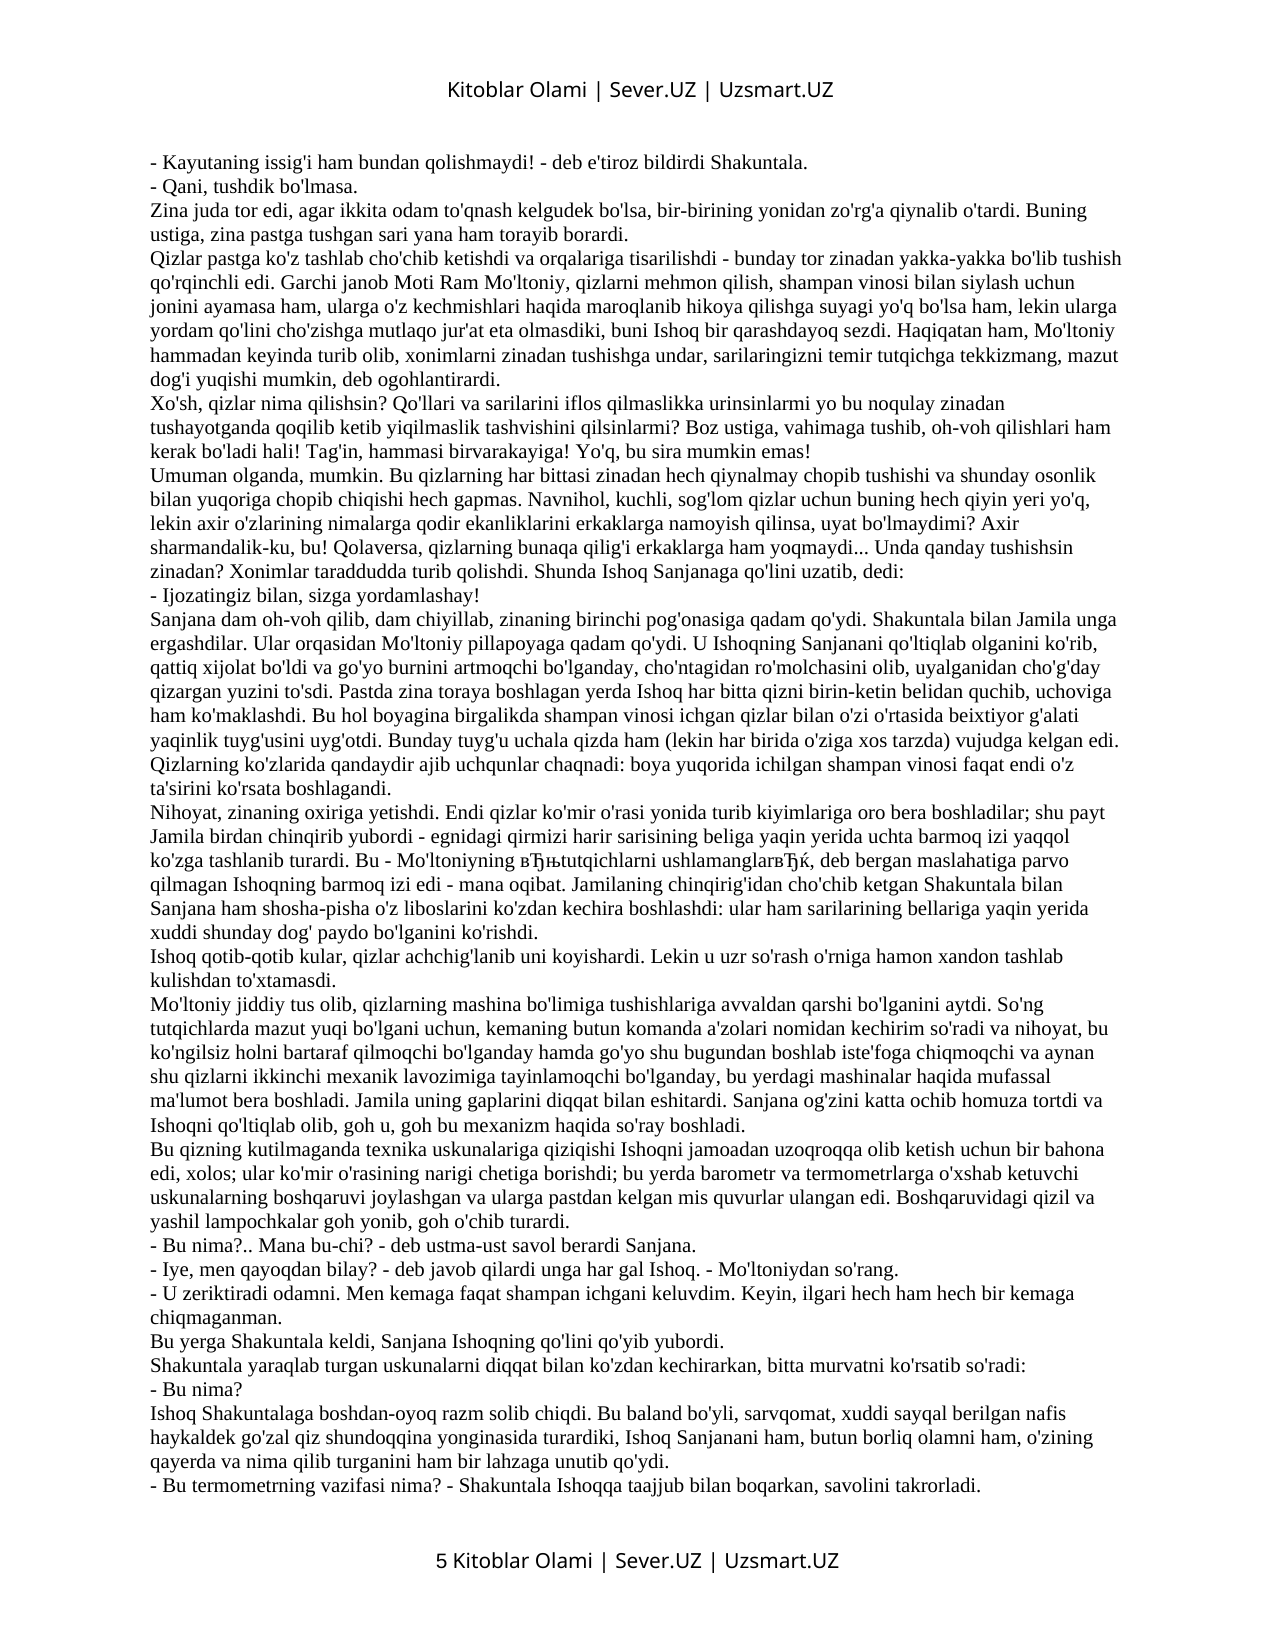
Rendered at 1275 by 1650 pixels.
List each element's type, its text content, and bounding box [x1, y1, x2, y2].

text Qizlar pastga ko'z tashlab cho'chib ketishdi va orqalariga tisarilishdi - bunday tor zinadan yakka-yakka bo'lib tushish qo'rqinchli edi. Garchi janob Moti Ram Mo'ltoniy, qizlarni mehmon qilish, shampan vinosi bilan siylash uchun jonini ayamasa ham, ularga o'z kechmishlari haqida maroqlanib hikoya qilishga suyagi yo'q bo'lsa ham, lekin ularga yordam qo'lini cho'zishga mutlaqo jur'at eta olmasdiki, buni Ishoq bir qarashdayoq sezdi. Haqiqatan ham, Mo'ltoniy hammadan keyinda turib olib, xonimlarni zinadan tushishga undar, sarilaringizni temir tutqichga tekkizmang, mazut dog'i yuqishi mumkin, deb ogohlantirardi. [150, 246, 1125, 391]
text - U zeriktiradi odamni. Men kemaga faqat shampan ichgani keluvdim. Keyin, ilgari hech ham hech bir kemaga chiqmaganman. [150, 1281, 1125, 1329]
text Sanjana dam oh-voh qilib, dam chiyillab, zinaning birinchi pog'onasiga qadam qo'ydi. Shakuntala bilan Jamila unga ergashdilar. Ular orqasidan Mo'ltoniy pillapoyaga qadam qo'ydi. U Ishoqning Sanjanani qo'ltiqlab olganini ko'rib, qattiq xijolat bo'ldi va go'yo burnini artmoqchi bo'lganday, cho'ntagidan ro'molchasini olib, uyalganidan cho'g'day qizargan yuzini to'sdi. Pastda zina toraya boshlagan yerda Ishoq har bitta qizni birin-ketin belidan quchib, uchoviga ham ko'maklashdi. Bu hol boyagina birgalikda shampan vinosi ichgan qizlar bilan o'zi o'rtasida beixtiyor g'alati yaqinlik tuyg'usini uyg'otdi. Bunday tuyg'u uchala qizda ham (lekin har birida o'ziga xos tarzda) vujudga kelgan edi. Qizlarning ko'zlarida qandaydir ajib uchqunlar chaqnadi: boya yuqorida ichilgan shampan vinosi faqat endi o'z ta'sirini ko'rsata boshlagandi. [150, 607, 1125, 800]
text Bu yerga Shakuntala keldi, Sanjana Ishoqning qo'lini qo'yib yubordi. [150, 1329, 1125, 1353]
text Ishoq Shakuntalaga boshdan-oyoq razm solib chiqdi. Bu baland bo'yli, sarvqomat, xuddi sayqal berilgan nafis haykaldek go'zal qiz shundoqqina yonginasida turardiki, Ishoq Sanjanani ham, butun borliq olamni ham, o'zining qayerda va nima qilib turganini ham bir lahzaga unutib qo'ydi. [150, 1401, 1125, 1473]
text Xo'sh, qizlar nima qilishsin? Qo'llari va sarilarini iflos qilmaslikka urinsinlarmi yo bu noqulay zinadan tushayotganda qoqilib ketib yiqilmaslik tashvishini qilsinlarmi? Boz ustiga, vahimaga tushib, oh-voh qilishlari ham kerak bo'ladi hali! Tag'in, hammasi birvarakayiga! Yo'q, bu sira mumkin emas! [150, 391, 1125, 463]
text Nihoyat, zinaning oxiriga yetishdi. Endi qizlar ko'mir o'rasi yonida turib kiyimlariga oro bera boshladilar; shu payt Jamila birdan chinqirib yubordi - egnidagi qirmizi harir sarisining beliga yaqin yerida uchta barmoq izi yaqqol ko'zga tashlanib turardi. Bu - Mo'ltoniyning вЂњtutqichlarni ushlamanglarвЂќ, deb bergan maslahatiga parvo qilmagan Ishoqning barmoq izi edi - mana oqibat. Jamilaning chinqirig'idan cho'chib ketgan Shakuntala bilan Sanjana ham shosha-pisha o'z liboslarini ko'zdan kechira boshlashdi: ular ham sarilarining bellariga yaqin yerida xuddi shunday dog' paydo bo'lganini ko'rishdi. [150, 800, 1125, 944]
text - Bu nima?.. Mana bu-chi? - deb ustma-ust savol berardi Sanjana. [150, 1233, 1125, 1257]
text - Iye, men qayoqdan bilay? - deb javob qilardi unga har gal Ishoq. - Mo'ltoniydan so'rang. [150, 1257, 1125, 1281]
text - Bu nima? [150, 1377, 1125, 1401]
text Shakuntala yaraqlab turgan uskunalarni diqqat bilan ko'zdan kechirarkan, bitta murvatni ko'rsatib so'radi: [150, 1353, 1125, 1377]
text - Qani, tushdik bo'lmasa. [150, 174, 1125, 198]
text Zina juda tor edi, agar ikkita odam to'qnash kelgudek bo'lsa, bir-birining yonidan zo'rg'a qiynalib o'tardi. Buning ustiga, zina pastga tushgan sari yana ham torayib borardi. [150, 198, 1125, 246]
text Ishoq qotib-qotib kular, qizlar achchig'lanib uni koyishardi. Lekin u uzr so'rash o'rniga hamon xandon tashlab kulishdan to'xtamasdi. [150, 944, 1125, 992]
text Bu qizning kutilmaganda texnika uskunalariga qiziqishi Ishoqni jamoadan uzoqroqqa olib ketish uchun bir bahona edi, xolos; ular ko'mir o'rasining narigi chetiga borishdi; bu yerda barometr va termometrlarga o'xshab ketuvchi uskunalarning boshqaruvi joylashgan va ularga pastdan kelgan mis quvurlar ulangan edi. Boshqaruvidagi qizil va yashil lampochkalar goh yonib, goh o'chib turardi. [150, 1137, 1125, 1233]
text - Kayutaning issig'i ham bundan qolishmaydi! - deb e'tiroz bildirdi Shakuntala. [150, 150, 1125, 174]
text Umuman olganda, mumkin. Bu qizlarning har bittasi zinadan hech qiynalmay chopib tushishi va shunday osonlik bilan yuqoriga chopib chiqishi hech gapmas. Navnihol, kuchli, sog'lom qizlar uchun buning hech qiyin yeri yo'q, lekin axir o'zlarining nimalarga qodir ekanliklarini erkaklarga namoyish qilinsa, uyat bo'lmaydimi? Axir sharmandalik-ku, bu! Qolaversa, qizlarning bunaqa qilig'i erkaklarga ham yoqmaydi... Unda qanday tushishsin zinadan? Xonimlar taraddudda turib qolishdi. Shunda Ishoq Sanjanaga qo'lini uzatib, dedi: [150, 463, 1125, 583]
text - Bu termometrning vazifasi nima? - Shakuntala Ishoqqa taajjub bilan boqarkan, savolini takrorladi. [150, 1473, 1125, 1497]
text - Ijozatingiz bilan, sizga yordamlashay! [150, 583, 1125, 607]
text Mo'ltoniy jiddiy tus olib, qizlarning mashina bo'limiga tushishlariga avvaldan qarshi bo'lganini aytdi. So'ng tutqichlarda mazut yuqi bo'lgani uchun, kemaning butun komanda a'zolari nomidan kechirim so'radi va nihoyat, bu ko'ngilsiz holni bartaraf qilmoqchi bo'lganday hamda go'yo shu bugundan boshlab iste'foga chiqmoqchi va aynan shu qizlarni ikkinchi mexanik lavozimiga tayinlamoqchi bo'lganday, bu yerdagi mashinalar haqida mufassal ma'lumot bera boshladi. Jamila uning gaplarini diqqat bilan eshitardi. Sanjana og'zini katta ochib homuza tortdi va Ishoqni qo'ltiqlab olib, goh u, goh bu mexanizm haqida so'ray boshladi. [150, 992, 1125, 1137]
